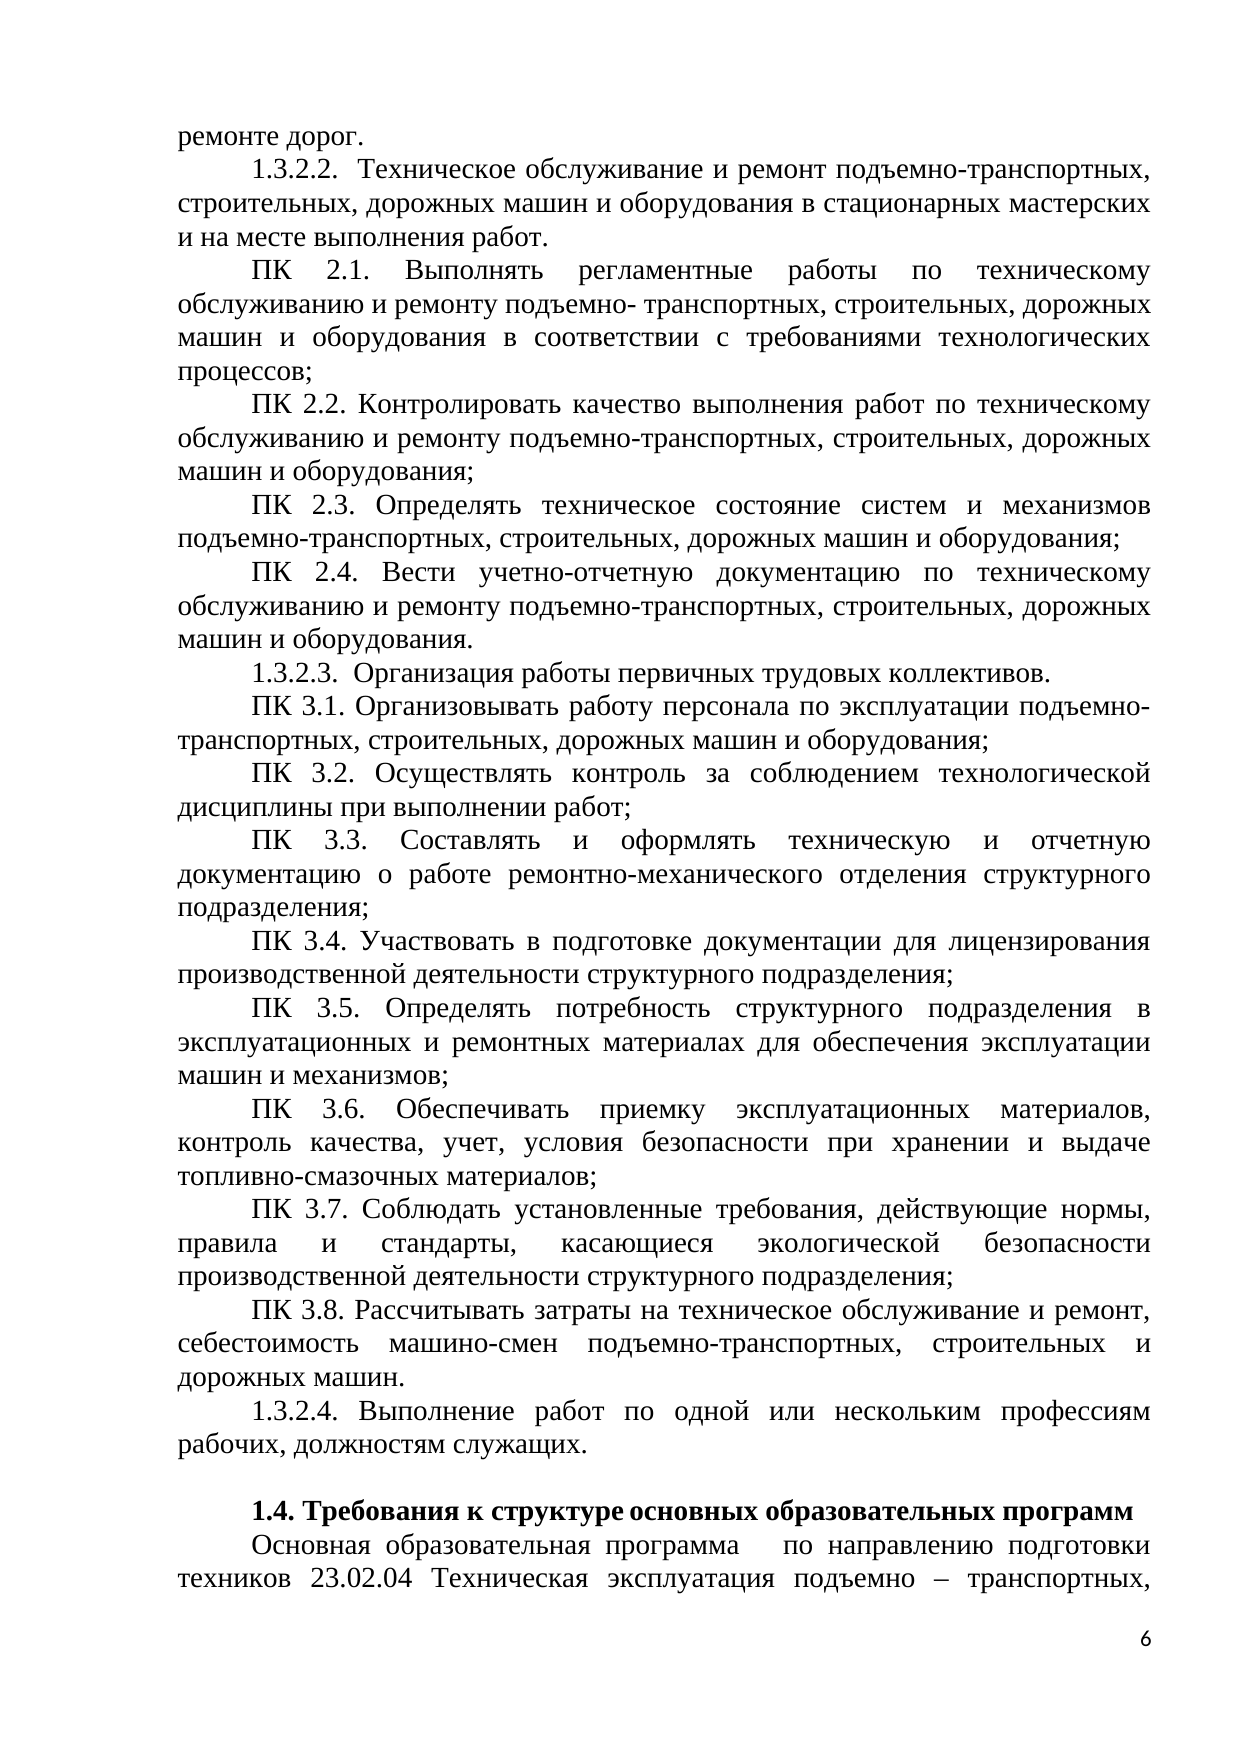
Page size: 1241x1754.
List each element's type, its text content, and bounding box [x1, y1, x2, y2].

text ПК 3.1. Организовывать работу персонала по эксплуатации подъемно-транспортных, строительных, дорожных машин и оборудования; [177, 688, 1152, 755]
text ПК 3.5. Определять потребность структурного подразделения в эксплуатационных и ремонтных материалах для обеспечения эксплуатации машин и механизмов; [177, 990, 1152, 1091]
text ПК 3.6. Обеспечивать приемку эксплуатационных материалов, контроль качества, учет, условия безопасности при хранении и выдаче топливно-смазочных материалов; [177, 1091, 1152, 1191]
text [177, 1527, 1152, 1594]
text ПК 2.1. Выполнять регламентные работы по техническому обслуживанию и ремонту подъемно- транспортных, строительных, дорожных машин и оборудования в соответствии с требованиями технологических процессов; [177, 252, 1152, 386]
text 1.3.2.2. Техническое обслуживание и ремонт подъемно-транспортных, строительных, дорожных машин и оборудования в стационарных мастерских и на месте выполнения работ. [177, 152, 1152, 252]
text 1.4. Требования к структуре основных образовательных программ [251, 1493, 1152, 1527]
text 1.3.2.3. Организация работы первичных трудовых коллективов. [177, 655, 1152, 688]
text ПК 3.3. Составлять и оформлять техническую и отчетную документацию о работе ремонтно-механического отделения структурного подразделения; [177, 822, 1152, 923]
text ПК 2.3. Определять техническое состояние систем и механизмов подъемно-транспортных, строительных, дорожных машин и оборудования; [177, 487, 1152, 554]
text ПК 3.8. Рассчитывать затраты на техническое обслуживание и ремонт, себестоимость машино-смен подъемно-транспортных, строительных и дорожных машин. [177, 1292, 1152, 1393]
text ПК 3.4. Участвовать в подготовке документации для лицензирования производственной деятельности структурного подразделения; [177, 923, 1152, 990]
text 1.3.2.4. Выполнение работ по одной или нескольким профессиям рабочих, должностям служащих. [177, 1393, 1152, 1460]
text ПК 2.4. Вести учетно-отчетную документацию по техническому обслуживанию и ремонту подъемно-транспортных, строительных, дорожных машин и оборудования. [177, 554, 1152, 655]
text ПК 2.2. Контролировать качество выполнения работ по техническому обслуживанию и ремонту подъемно-транспортных, строительных, дорожных машин и оборудования; [177, 386, 1152, 487]
text ПК 3.7. Соблюдать установленные требования, действующие нормы, правила и стандарты, касающиеся экологической безопасности производственной деятельности структурного подразделения; [177, 1191, 1152, 1292]
text ПК 3.2. Осуществлять контроль за соблюдением технологической дисциплины при выполнении работ; [177, 755, 1152, 822]
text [177, 118, 1152, 152]
